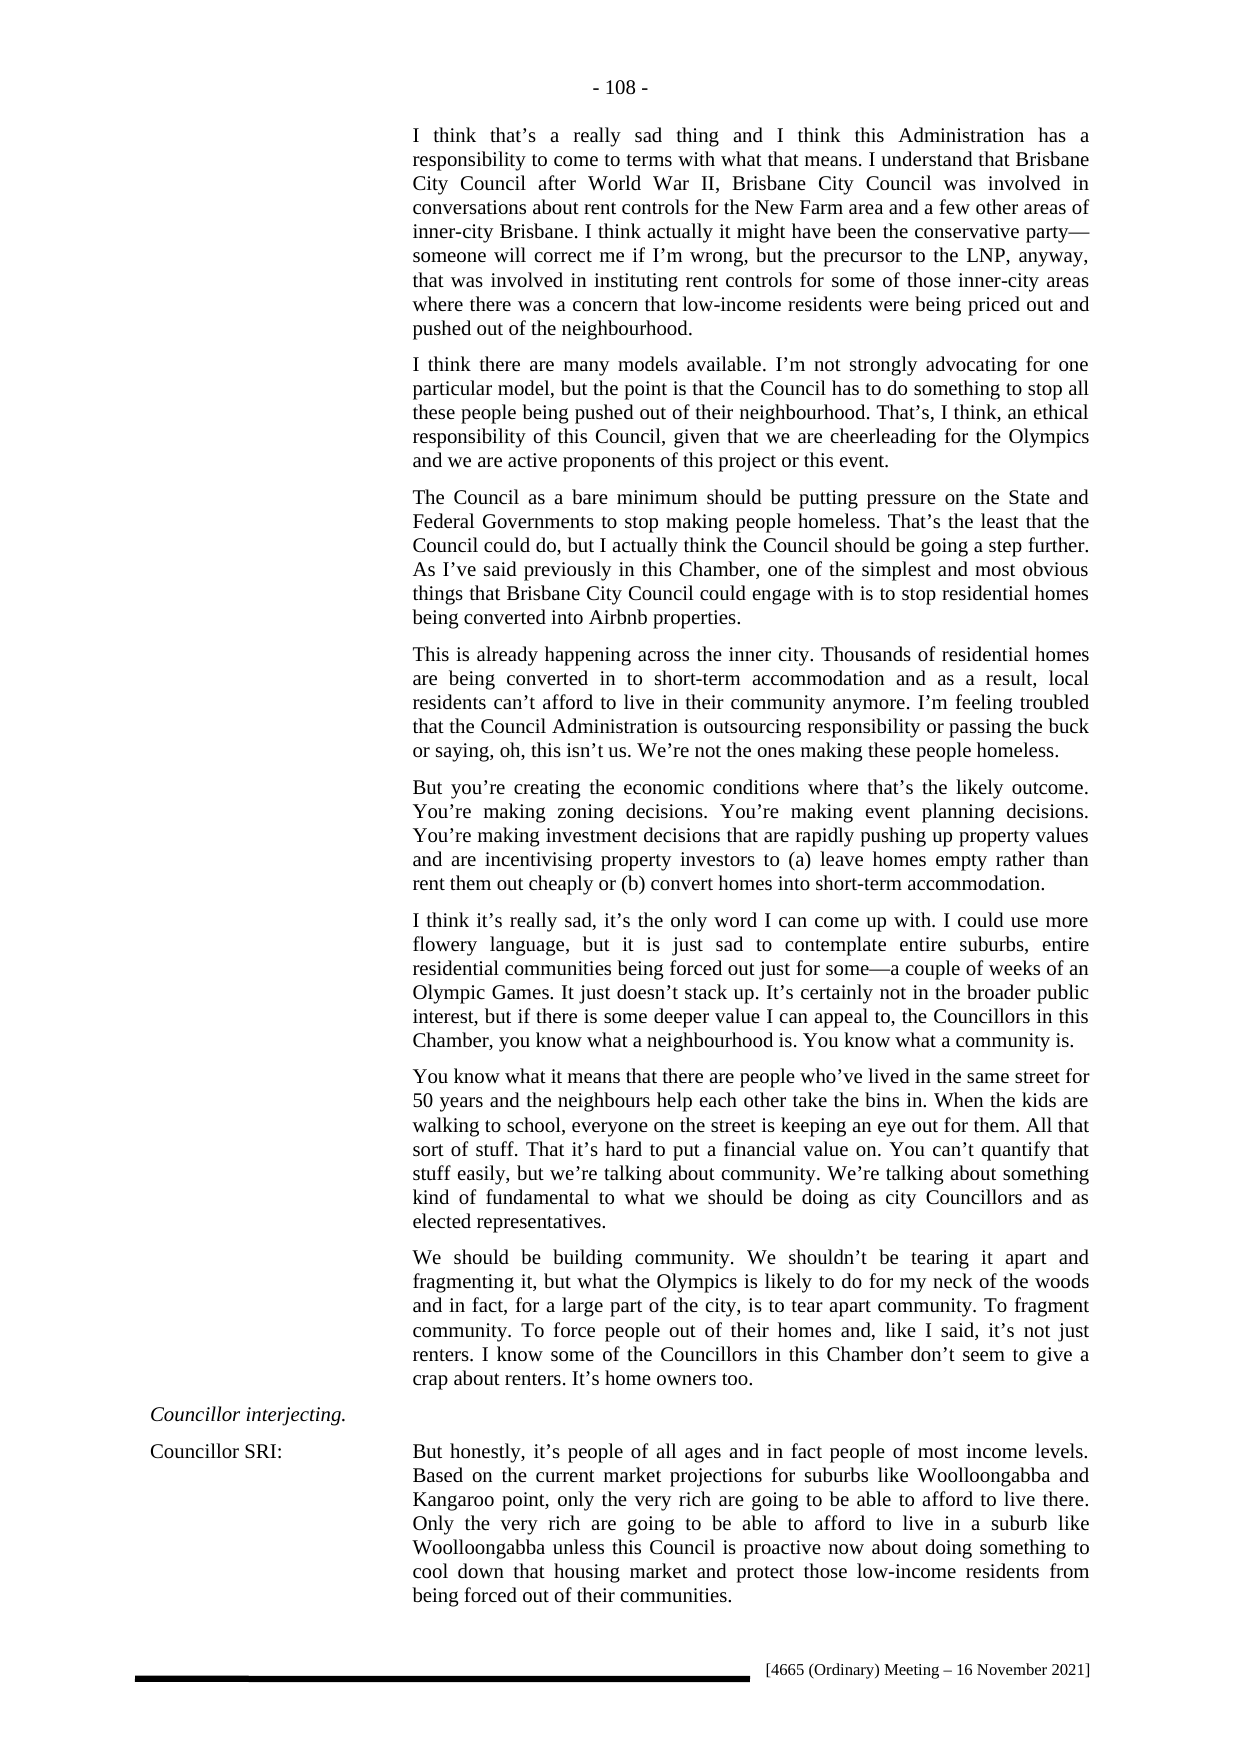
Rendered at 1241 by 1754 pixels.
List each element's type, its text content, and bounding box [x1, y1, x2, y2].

text Councillor SRI: But honestly, it’s people of all ages and in fact people of most income levels. Based on the current market projections for suburbs like Woolloongabba and Kangaroo point, only the very rich are going to be able to afford to live there. Only the very rich are going to be able to afford to live in a suburb like Woolloongabba unless this Council is proactive now about doing something to cool down that housing market and protect those low-income residents from being forced out of their communities. [150, 1439, 1090, 1607]
text Councillor interjecting. [150, 1402, 1090, 1426]
text You know what it means that there are people who’ve lived in the same street for 50 years and the neighbours help each other take the bins in. When the kids are walking to school, everyone on the street is keeping an eye out for them. All that sort of stuff. That it’s hard to put a financial value on. You can’t quantify that stuff easily, but we’re talking about community. We’re talking about something kind of fundamental to what we should be doing as city Councillors and as elected representatives. [412, 1064, 1090, 1233]
text I think there are many models available. I’m not strongly advocating for one particular model, but the point is that the Council has to do something to stop all these people being pushed out of their neighbourhood. That’s, I think, an ethical responsibility of this Council, given that we are cheerleading for the Olympics and we are active proponents of this project or this event. [412, 352, 1090, 472]
text I think that’s a really sad thing and I think this Administration has a responsibility to come to terms with what that means. I understand that Brisbane City Council after World War II, Brisbane City Council was involved in conversations about rent controls for the New Farm area and a few other areas of inner-city Brisbane. I think actually it might have been the conservative party—someone will correct me if I’m wrong, but the precursor to the LNP, anyway, that was involved in instituting rent controls for some of those inner-city areas where there was a concern that low-income residents were being priced out and pushed out of the neighbourhood. [412, 123, 1090, 340]
text This is already happening across the inner city. Thousands of residential homes are being converted in to short-term accommodation and as a result, local residents can’t afford to live in their community anymore. I’m feeling troubled that the Council Administration is outsourcing responsibility or passing the buck or saying, oh, this isn’t us. We’re not the ones making these people homeless. [412, 642, 1090, 762]
text But you’re creating the economic conditions where that’s the likely outcome. You’re making zoning decisions. You’re making event planning decisions. You’re making investment decisions that are rapidly pushing up property values and are incentivising property investors to (a) leave homes empty rather than rent them out cheaply or (b) convert homes into short-term accommodation. [412, 775, 1090, 895]
text I think it’s really sad, it’s the only word I can come up with. I could use more flowery language, but it is just sad to contemplate entire suburbs, entire residential communities being forced out just for some—a couple of weeks of an Olympic Games. It just doesn’t stack up. It’s certainly not in the broader public interest, but if there is some deeper value I can appeal to, the Councillors in this Chamber, you know what a neighbourhood is. You know what a community is. [412, 907, 1090, 1052]
text We should be building community. We shouldn’t be tearing it apart and fragmenting it, but what the Olympics is likely to do for my neck of the woods and in fact, for a large part of the city, is to tear apart community. To fragment community. To force people out of their homes and, like I said, it’s not just renters. I know some of the Councillors in this Chamber don’t seem to give a crap about renters. It’s home owners too. [412, 1245, 1090, 1390]
text The Council as a bare minimum should be putting pressure on the State and Federal Governments to stop making people homeless. That’s the least that the Council could do, but I actually think the Council should be going a step further. As I’ve said previously in this Chamber, one of the simplest and most obvious things that Brisbane City Council could engage with is to stop residential homes being converted into Airbnb properties. [412, 485, 1090, 629]
